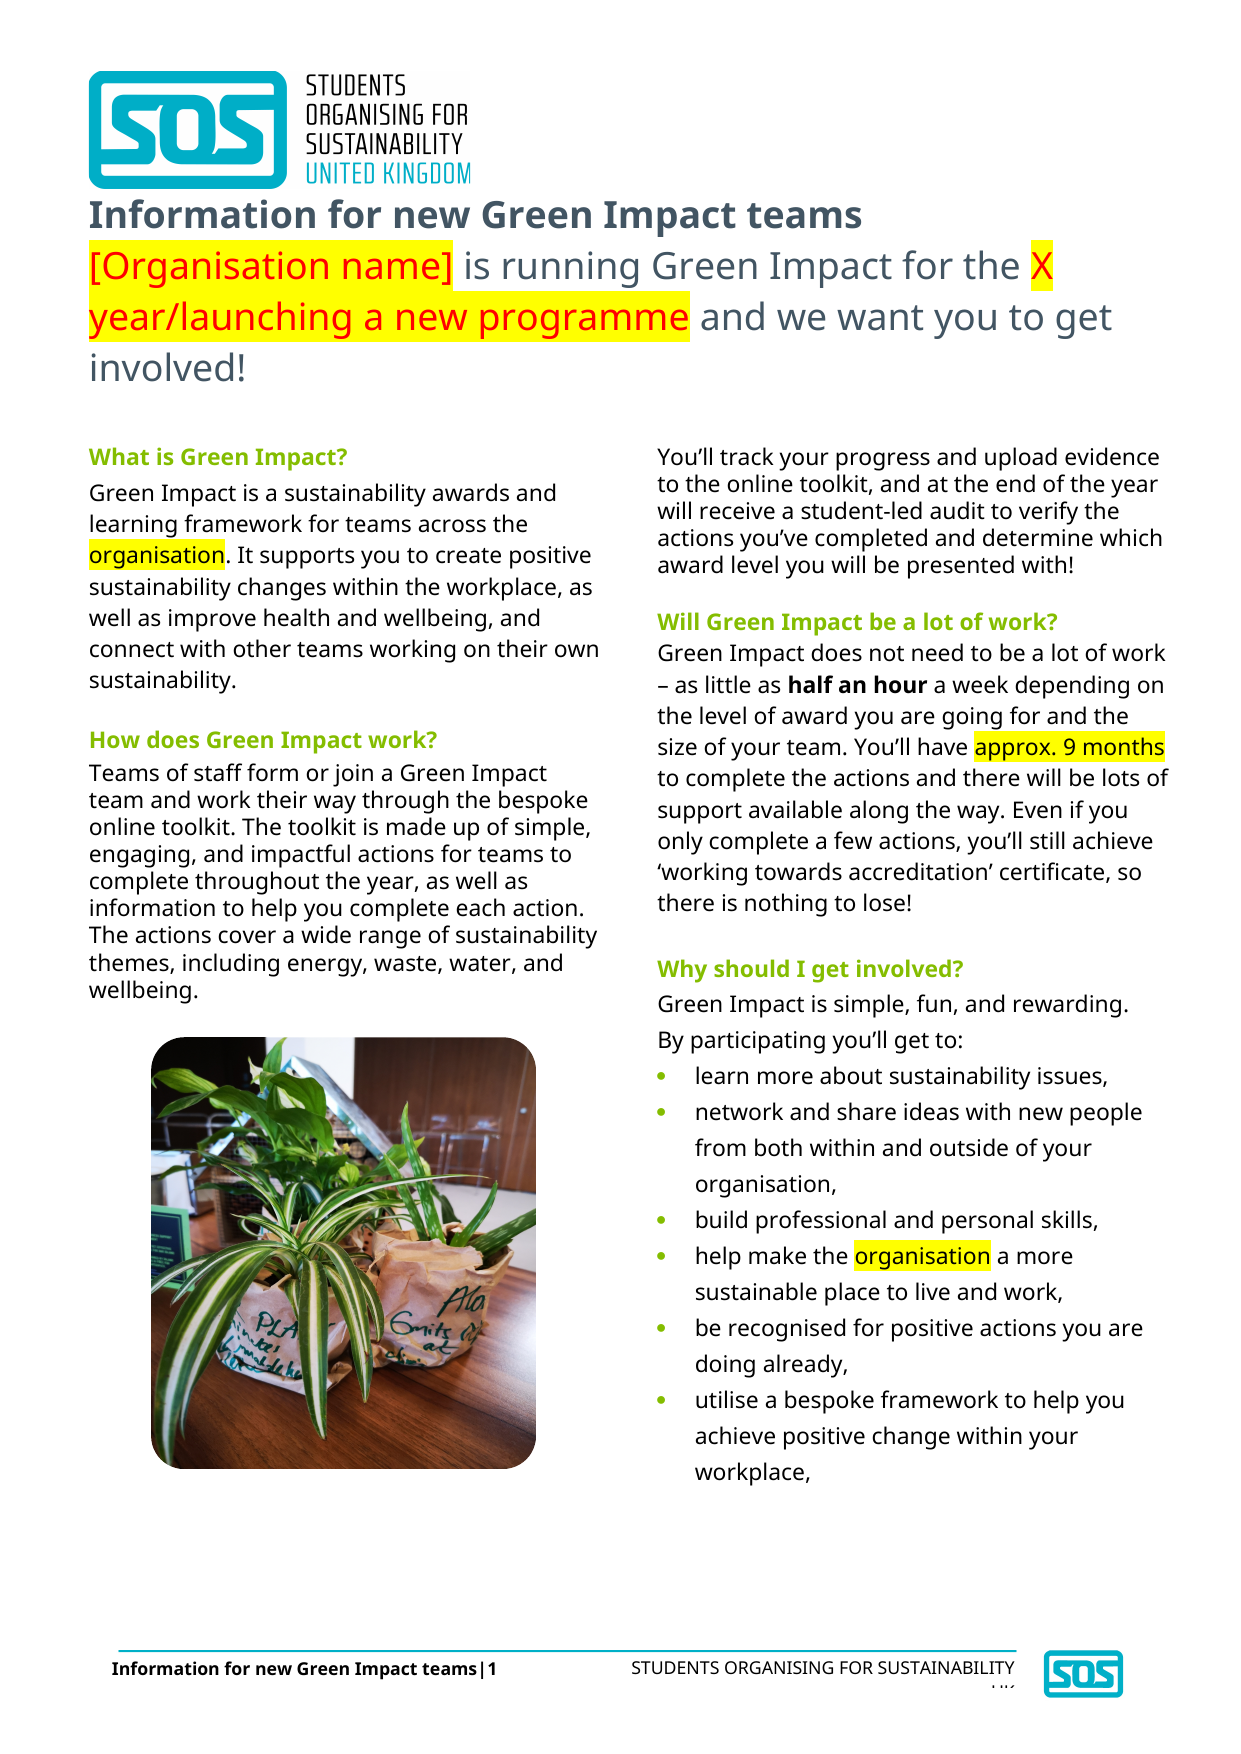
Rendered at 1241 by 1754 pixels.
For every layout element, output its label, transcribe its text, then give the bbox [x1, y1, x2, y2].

picture [151, 1037, 536, 1469]
list build professional and personal skills, [657, 1204, 1152, 1235]
list be recognised for positive actions you are doing already, [657, 1312, 1152, 1379]
subtitle Why should I get involved? [657, 952, 1169, 984]
text Green Impact does not need to be a lot of work – as little as half an hour a week depending on the level of award you are going for and the size of your team. You’ll have approx. 9 months to complete the actions and there will be lots of support available along the way. Even if you only complete a few actions, you’ll still achieve ‘working towards accreditation’ certificate, so there is nothing to lose! [657, 637, 1169, 919]
list help make the organisation a more sustainable place to live and work, [657, 1240, 1152, 1307]
list learn more about sustainability issues, [657, 1060, 1169, 1092]
list network and share ideas with new people from both within and outside of your organisation, [657, 1096, 1169, 1199]
list Green Impact is simple, fun, and rewarding. By participating you’ll get to: [657, 988, 1152, 1056]
text Will Green Impact be a lot of work? [657, 606, 1169, 637]
text [Organisation name] is running Green Impact for the X year/launching a new programme and we want you to get involved! [89, 239, 1152, 393]
subtitle What is Green Impact? [89, 444, 583, 471]
text Green Impact is a sustainability awards and learning framework for teams across the organisation. It supports you to create positive sustainability changes within the workplace, as well as improve health and wellbeing, and connect with other teams working on their own sustainability. [89, 477, 601, 695]
subtitle Information for new Green Impact teams [89, 131, 1152, 239]
text Teams of staff form or join a Green Impact team and work their way through the bespoke online toolkit. The toolkit is made up of simple, engaging, and impactful actions for teams to complete throughout the year, as well as information to help you complete each action. The actions cover a wide range of sustainability themes, including energy, waste, water, and wellbeing. [89, 760, 600, 1003]
picture [0, 1650, 1241, 1739]
subtitle How does Green Impact work? [89, 727, 583, 754]
text You’ll track your progress and upload evidence to the online toolkit, and at the end of the year will receive a student-led audit to verify the actions you’ve completed and determine which award level you will be presented with! [657, 444, 1169, 579]
list utilise a bespoke framework to help you achieve positive change within your workplace, [657, 1384, 1152, 1487]
picture [88, 71, 470, 189]
